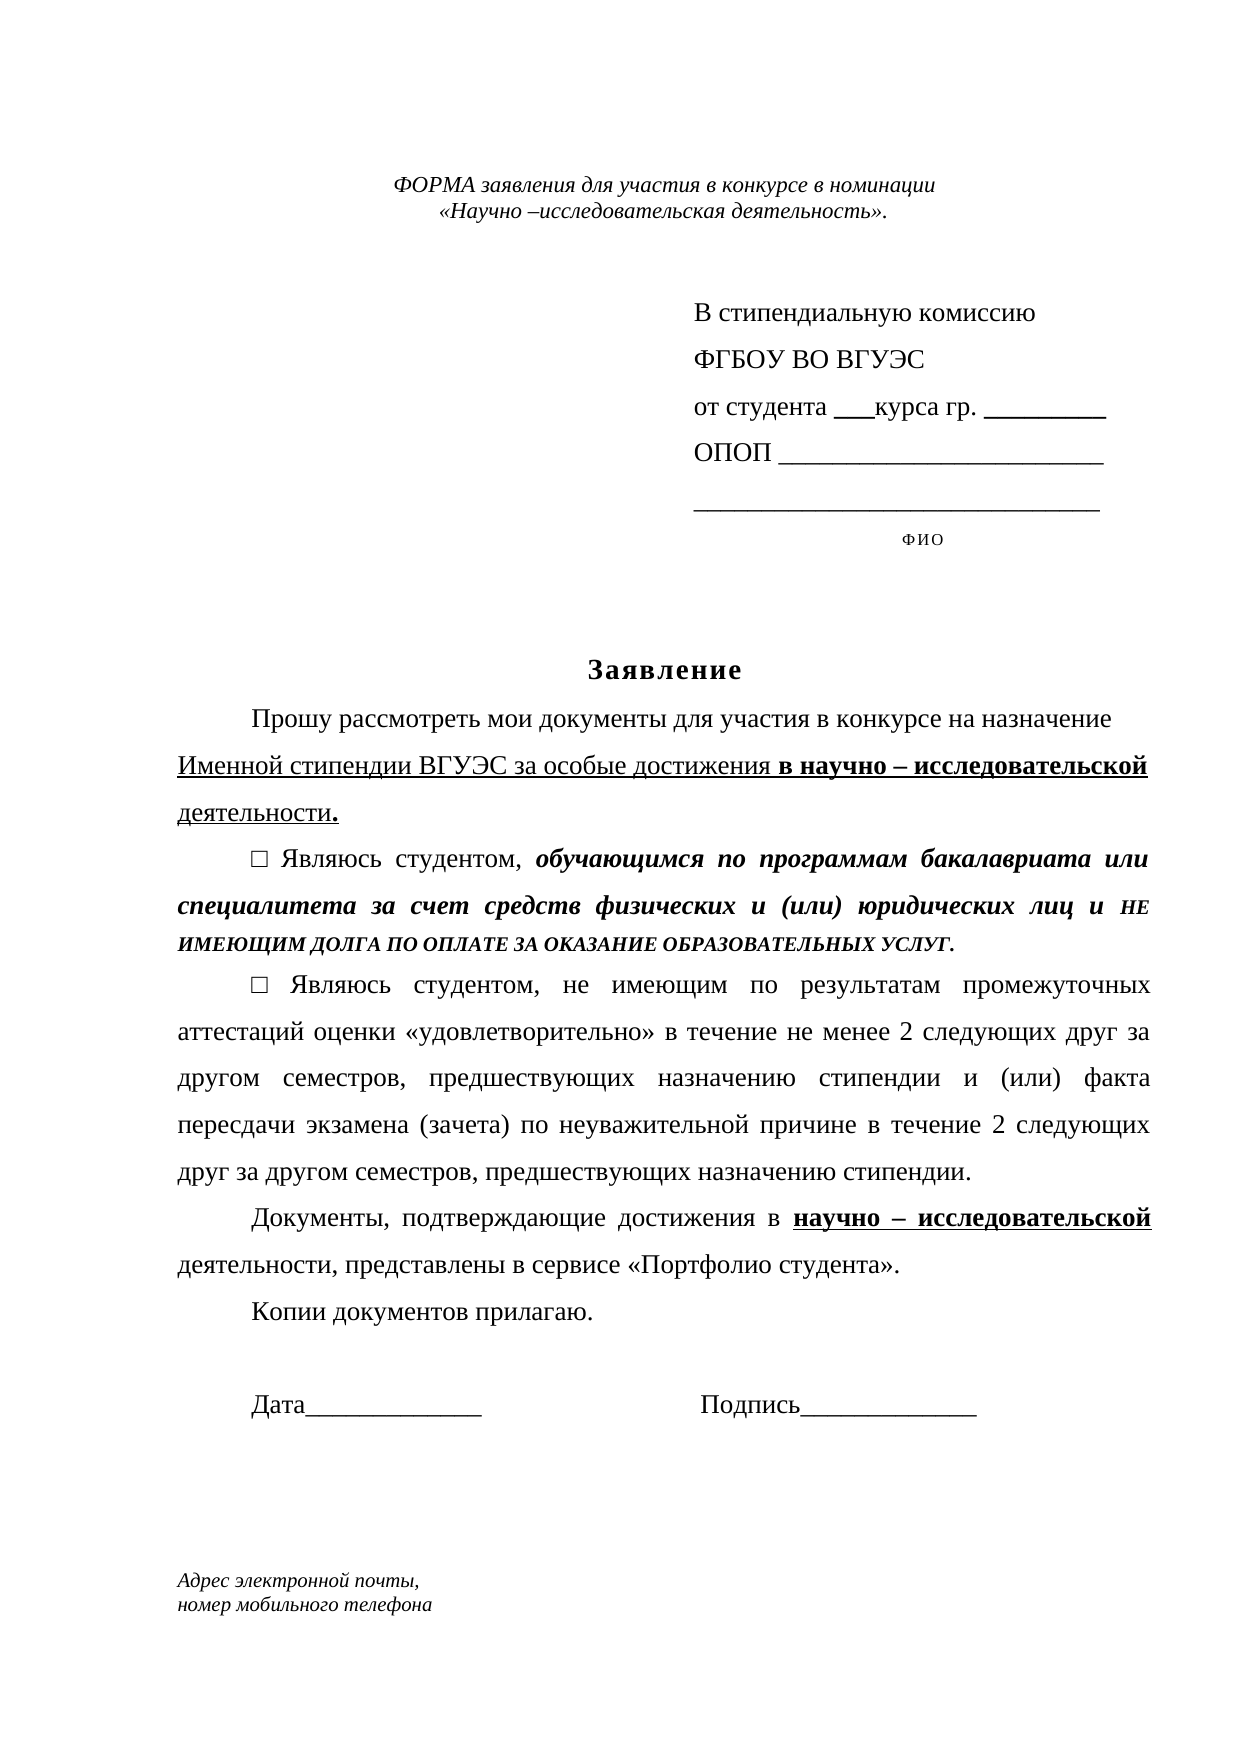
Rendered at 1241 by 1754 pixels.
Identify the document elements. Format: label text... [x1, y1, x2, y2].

text «Научно –исследовательская деятельность». [177, 197, 1152, 223]
text ОПОП ________________________ [620, 437, 1152, 468]
text ______________________________ [620, 483, 1152, 514]
text от студента ___курса гр. _________ [693, 390, 1152, 421]
text фио [620, 530, 1152, 549]
text Дата_____________ Подпись_____________ [177, 1388, 1152, 1419]
text Прошу рассмотреть мои документы для участия в конкурсе на назначение Именной стипендии ВГУЭС за особые достижения в научно – исследовательской деятельности. [177, 702, 1152, 827]
text □ Являюсь студентом, не имеющим по результатам промежуточных аттестаций оценки «удовлетворительно» в течение не менее 2 следующих друг за другом семестров, предшествующих назначению стипендии и (или) факта пересдачи экзамена (зачета) по неуважительной причине в течение 2 следующих друг за другом семестров, предшествующих назначению стипендии. [177, 968, 1152, 1186]
text Адрес электронной почты, [177, 1568, 1152, 1592]
text ФГБОУ ВО ВГУЭС [620, 343, 1152, 374]
text □ Являюсь студентом, обучающимся по программам бакалавриата или специалитета за счет средств физических и (или) юридических лиц и не имеющим долга по оплате за оказание образовательных услуг. [177, 842, 1152, 956]
text Заявление [177, 652, 1152, 686]
text Форма заявления для участия в конкурсе в номинации [177, 171, 1152, 197]
text Документы, подтверждающие достижения в научно – исследовательской деятельности, представлены в сервисе «Портфолио студента». [177, 1201, 1152, 1279]
text В стипендиальную комиссию [620, 297, 1152, 328]
text номер мобильного телефона [177, 1592, 1152, 1616]
text Копии документов прилагаю. [177, 1295, 1152, 1326]
